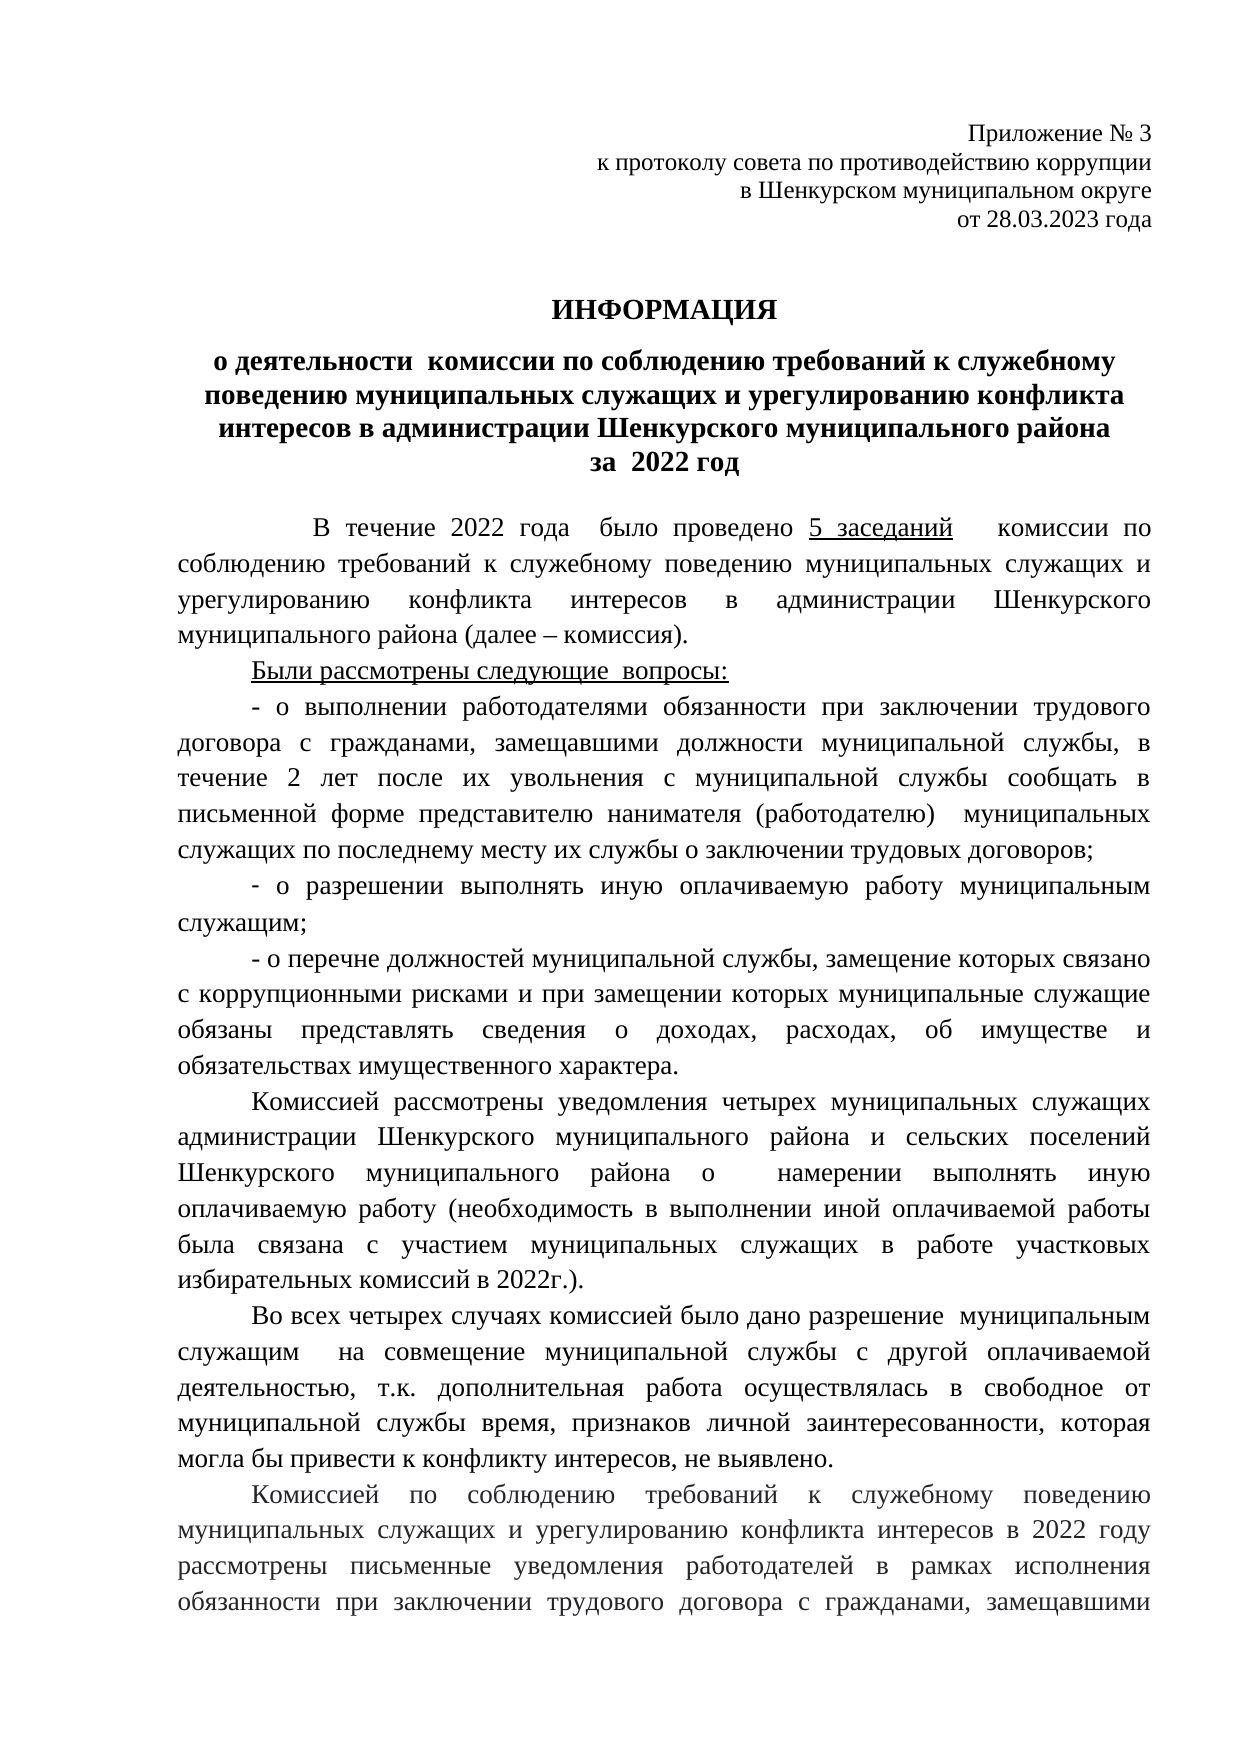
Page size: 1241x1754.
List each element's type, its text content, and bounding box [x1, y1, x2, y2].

text о деятельности комиссии по соблюдению требований к служебному поведению муниципальных служащих и урегулированию конфликта интересов в администрации Шенкурского муниципального района [177, 343, 1152, 444]
text Во всех четырех случаях комиссией было дано разрешение муниципальным служащим на совмещение муниципальной службы с другой оплачиваемой деятельностью, т.к. дополнительная работа осуществлялась в свободное от муниципальной службы время, признаков личной заинтересованности, которая могла бы привести к конфликту интересов, не выявлено. [177, 1299, 1152, 1473]
text в Шенкурском муниципальном округе [177, 176, 1152, 204]
text Были рассмотрены следующие вопросы: [177, 654, 1152, 685]
text Приложение № 3 [177, 118, 1152, 147]
text Комиссией рассмотрены уведомления четырех муниципальных служащих администрации Шенкурского муниципального района и сельских поселений Шенкурского муниципального района о намерении выполнять иную оплачиваемую работу (необходимость в выполнении иной оплачиваемой работы была связана с участием муниципальных служащих в работе участковых избирательных комиссий в 2022г.). [177, 1085, 1152, 1294]
text за 2022 год [177, 444, 1152, 478]
text - о выполнении работодателями обязанности при заключении трудового договора с гражданами, замещавшими должности муниципальной службы, в течение 2 лет после их увольнения с муниципальной службы сообщать в письменной форме представителю нанимателя (работодателю) муниципальных служащих по последнему месту их службы о заключении трудовых договоров; [177, 690, 1152, 864]
text ИНФОРМАЦИЯ [177, 292, 1152, 326]
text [177, 1478, 1152, 1616]
text В течение 2022 года было проведено 5 заседаний комиссии по соблюдению требований к служебному поведению муниципальных служащих и урегулированию конфликта интересов в администрации Шенкурского муниципального района (далее – комиссия). [177, 511, 1152, 649]
text - о разрешении выполнять иную оплачиваемую работу муниципальным служащим; [177, 868, 1152, 937]
text - о перечне должностей муниципальной службы, замещение которых связано с коррупционными рисками и при замещении которых муниципальные служащие обязаны представлять сведения о доходах, расходах, об имуществе и обязательствах имущественного характера. [177, 942, 1152, 1080]
text от 28.03.2023 года [177, 204, 1152, 233]
text к протоколу совета по противодействию коррупции [177, 147, 1152, 176]
